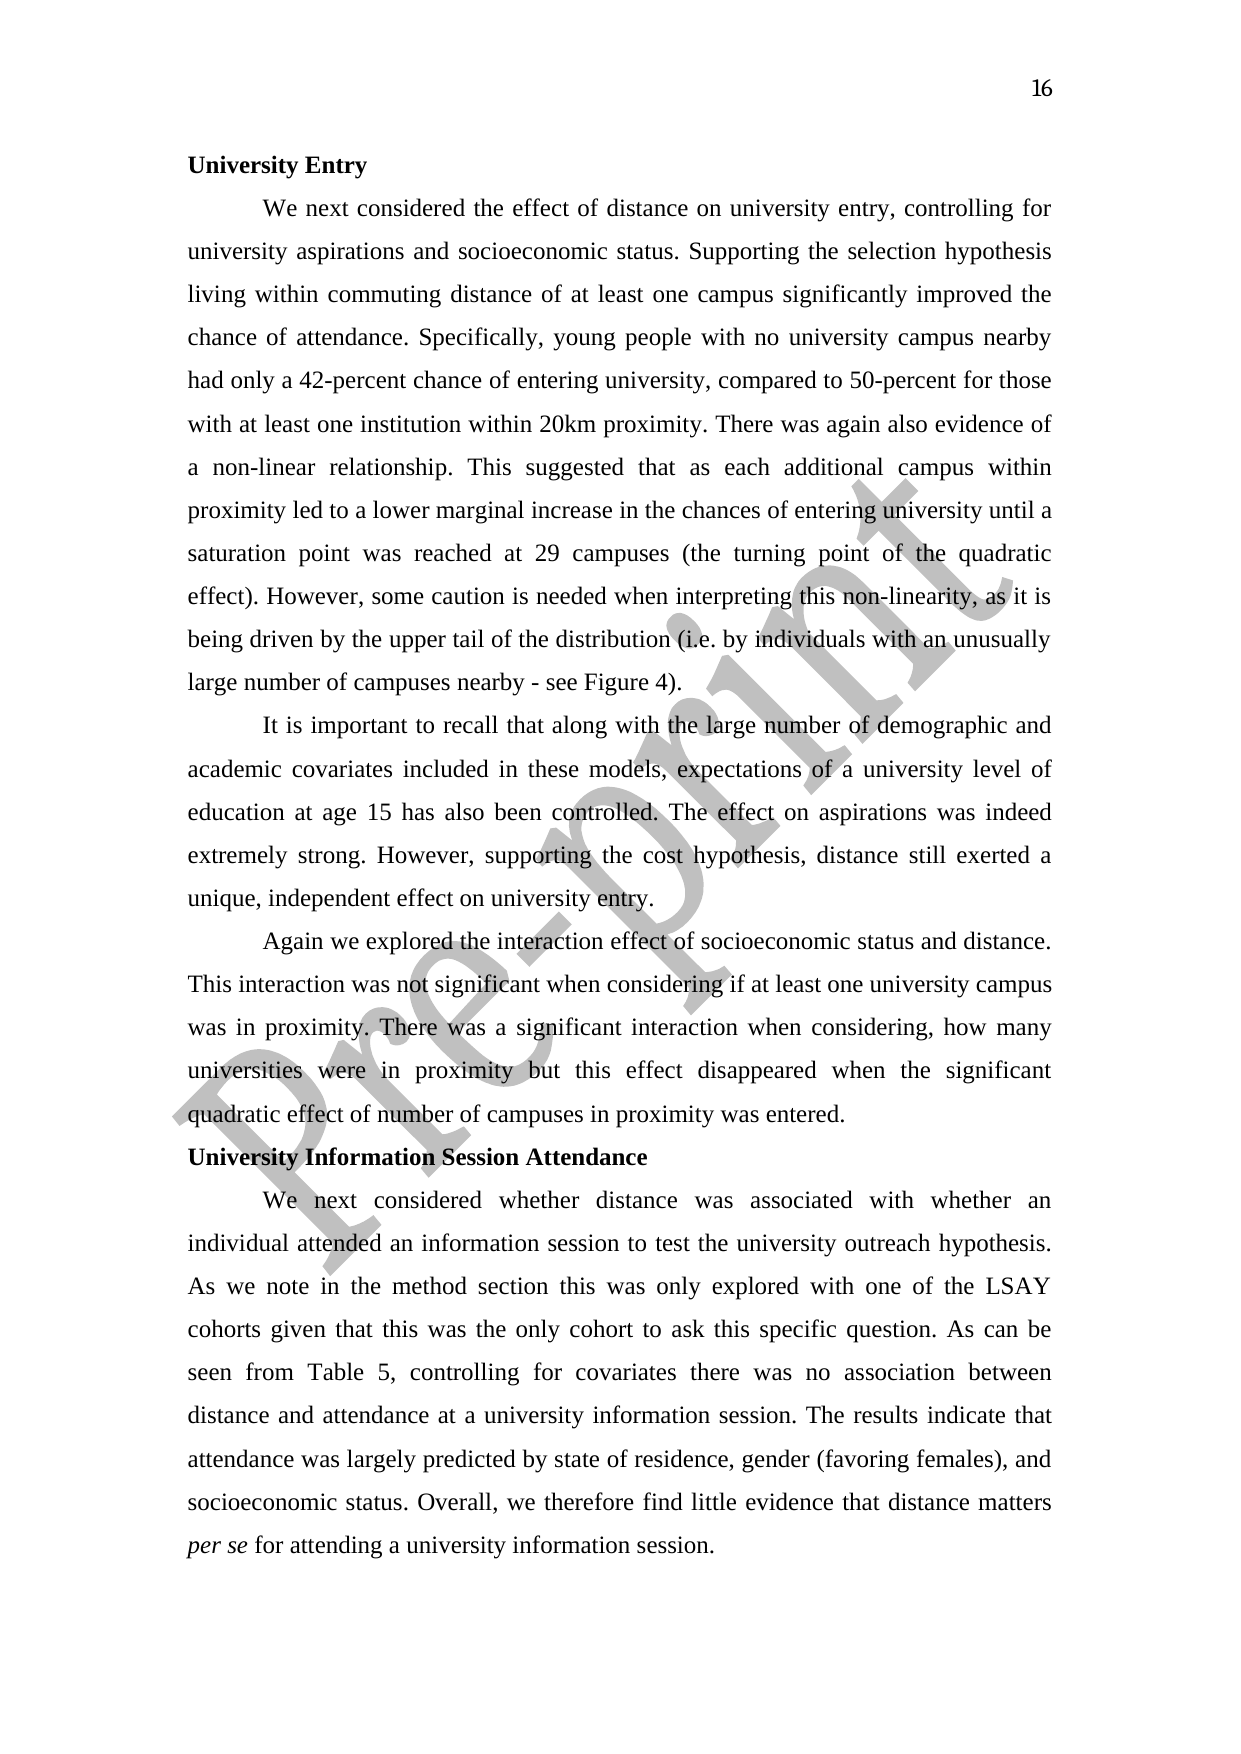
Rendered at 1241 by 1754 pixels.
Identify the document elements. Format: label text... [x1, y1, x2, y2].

text University Entry [187, 150, 1053, 179]
text Again we explored the interaction effect of socioeconomic status and distance. This interaction was not significant when considering if at least one university campus was in proximity. There was a significant interaction when considering, how many universities were in proximity but this effect disappeared when the significant quadratic effect of number of campuses in proximity was entered. [187, 926, 1053, 1127]
text We next considered the effect of distance on university entry, controlling for university aspirations and socioeconomic status. Supporting the selection hypothesis living within commuting distance of at least one campus significantly improved the chance of attendance. Specifically, young people with no university campus nearby had only a 42-percent chance of entering university, compared to 50-percent for those with at least one institution within 20km proximity. There was again also evidence of a non-linear relationship. This suggested that as each additional campus within proximity led to a lower marginal increase in the chances of entering university until a saturation point was reached at 29 campuses (the turning point of the quadratic effect). However, some caution is needed when interpreting this non-linearity, as it is being driven by the upper tail of the distribution (i.e. by individuals with an unusually large number of campuses nearby - see Figure 4). [187, 193, 1053, 696]
text We next considered whether distance was associated with whether an individual attended an information session to test the university outreach hypothesis. As we note in the method section this was only explored with one of the LSAY cohorts given that this was the only cohort to ask this specific question. As can be seen from Table 5, controlling for covariates there was no association between distance and attendance at a university information session. The results indicate that attendance was largely predicted by state of residence, gender (favoring females), and socioeconomic status. Overall, we therefore find little evidence that distance matters per se for attending a university information session. [187, 1185, 1053, 1559]
text It is important to recall that along with the large number of demographic and academic covariates included in these models, expectations of a university level of education at age 15 has also been controlled. The effect on aspirations was indeed extremely strong. However, supporting the cost hypothesis, distance still exerted a unique, independent effect on university entry. [187, 711, 1053, 912]
text University Information Session Attendance [187, 1142, 1053, 1171]
